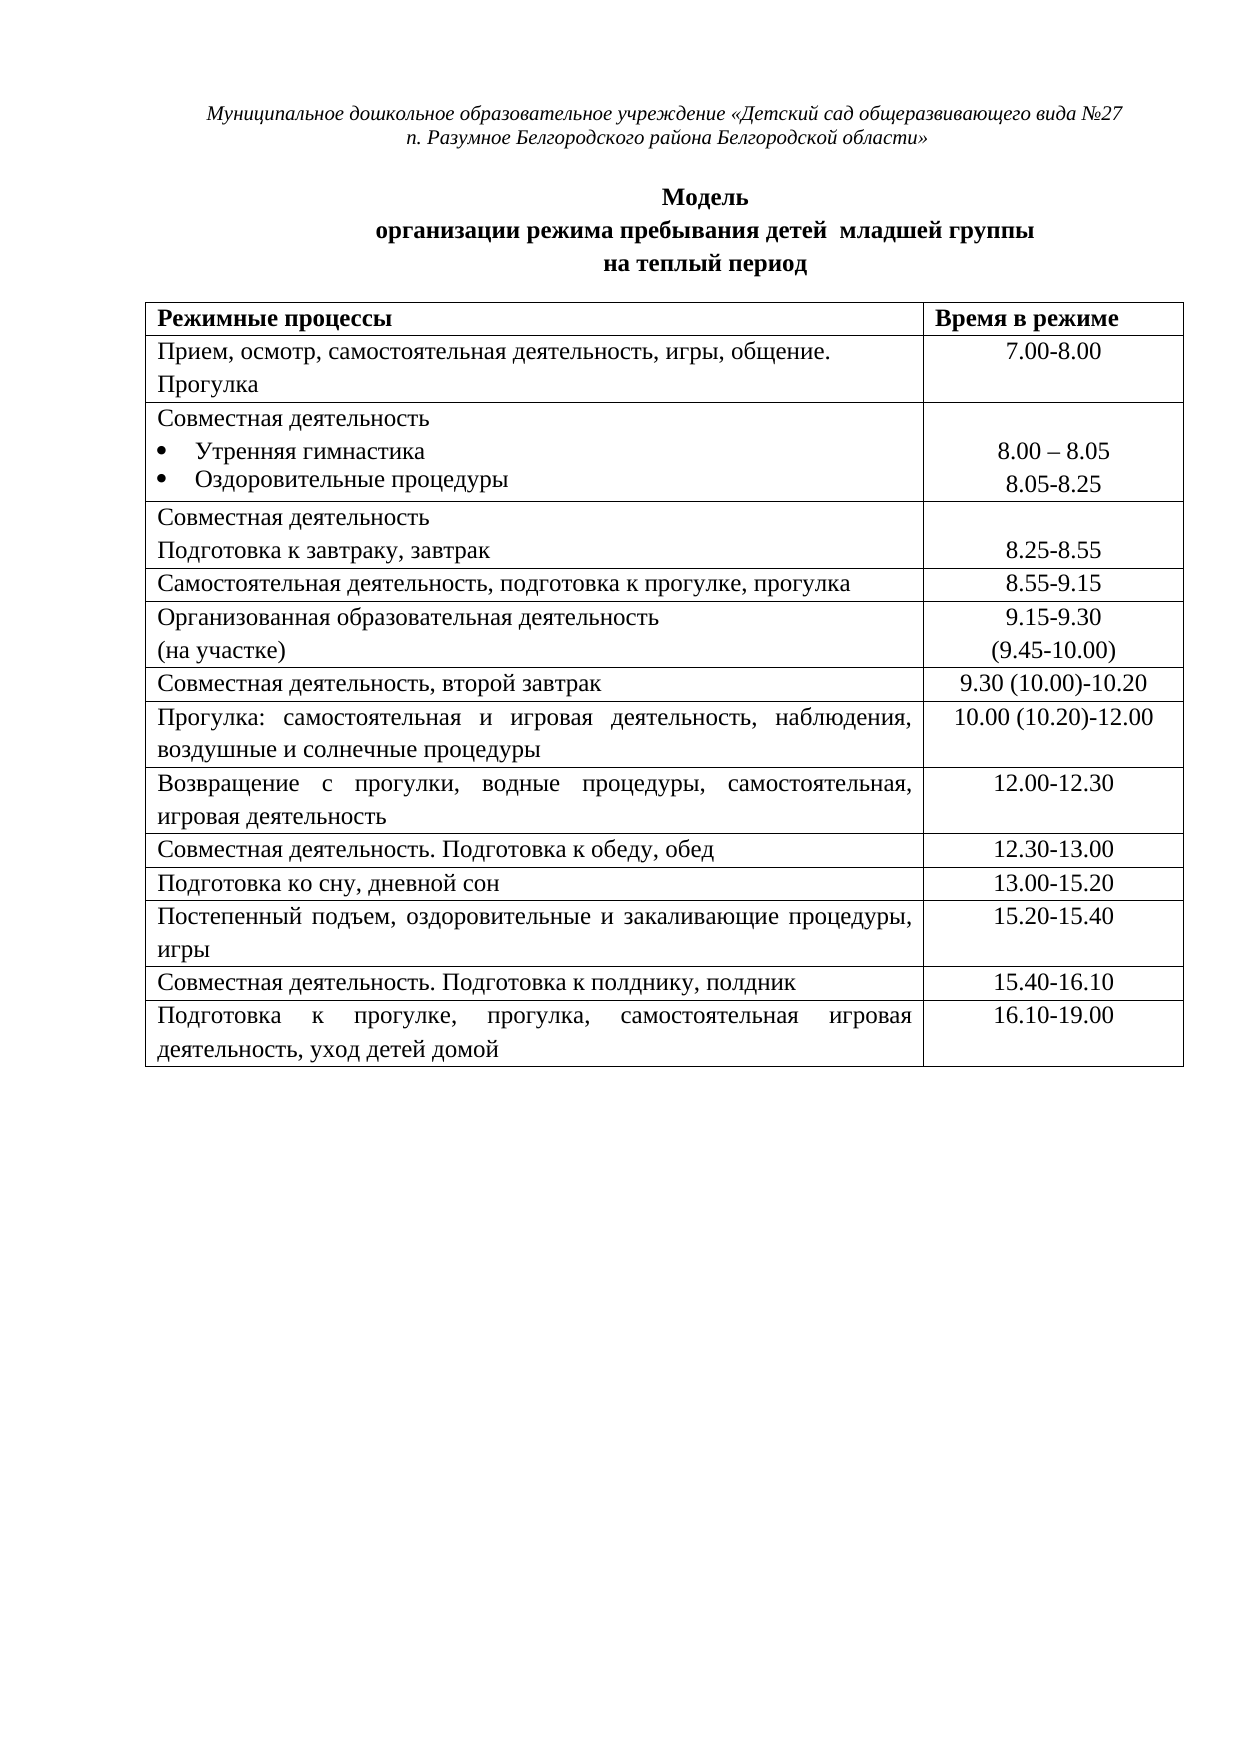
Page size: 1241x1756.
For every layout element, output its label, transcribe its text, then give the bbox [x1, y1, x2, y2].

table_cell 8.25-8.55 [924, 502, 1183, 567]
table_cell 10.00 (10.20)-12.00 [924, 702, 1183, 767]
table_cell 15.20-15.40 [924, 901, 1183, 966]
table_cell Совместная деятельность Утренняя гимнастика Оздоровительные процедуры [146, 403, 923, 501]
list Модель [258, 182, 1152, 211]
table_cell 12.00-12.30 [924, 768, 1183, 833]
table_cell 13.00-15.20 [924, 868, 1183, 900]
table_cell Совместная деятельность, второй завтрак [146, 668, 923, 701]
list на теплый период [258, 248, 1152, 277]
table_header Время в режиме [924, 303, 1183, 335]
table_cell Совместная деятельность Подготовка к завтраку, завтрак [146, 502, 923, 567]
table_cell Возвращение с прогулки, водные процедуры, самостоятельная, игровая деятельность [146, 768, 923, 833]
table_cell Совместная деятельность. Подготовка к полднику, полдник [146, 967, 923, 999]
table_cell 9.15-9.30 (9.45-10.00) [924, 602, 1183, 667]
table_cell Самостоятельная деятельность, подготовка к прогулке, прогулка [146, 569, 923, 601]
table_cell 16.10-19.00 [924, 1001, 1183, 1066]
table_cell 8.00 – 8.05 8.05-8.25 [924, 403, 1183, 501]
table_cell Постепенный подъем, оздоровительные и закаливающие процедуры, игры [146, 901, 923, 966]
table_cell 7.00-8.00 [924, 336, 1183, 402]
table_cell Прием, осмотр, самостоятельная деятельность, игры, общение. Прогулка [146, 336, 923, 402]
table_cell Подготовка ко сну, дневной сон [146, 868, 923, 900]
table_cell 15.40-16.10 [924, 967, 1183, 999]
table_cell Подготовка к прогулке, прогулка, самостоятельная игровая деятельность, уход детей домой [146, 1001, 923, 1066]
table_cell Прогулка: самостоятельная и игровая деятельность, наблюдения, воздушные и солнечные процедуры [146, 702, 923, 767]
table_cell 12.30-13.00 [924, 834, 1183, 867]
table_cell 9.30 (10.00)-10.20 [924, 668, 1183, 701]
table_cell Совместная деятельность. Подготовка к обеду, обед [146, 834, 923, 867]
table_header Режимные процессы [146, 303, 923, 335]
list организации режима пребывания детей младшей группы [258, 215, 1152, 244]
table_cell 8.55-9.15 [924, 569, 1183, 601]
table_cell Организованная образовательная деятельность (на участке) [146, 602, 923, 667]
